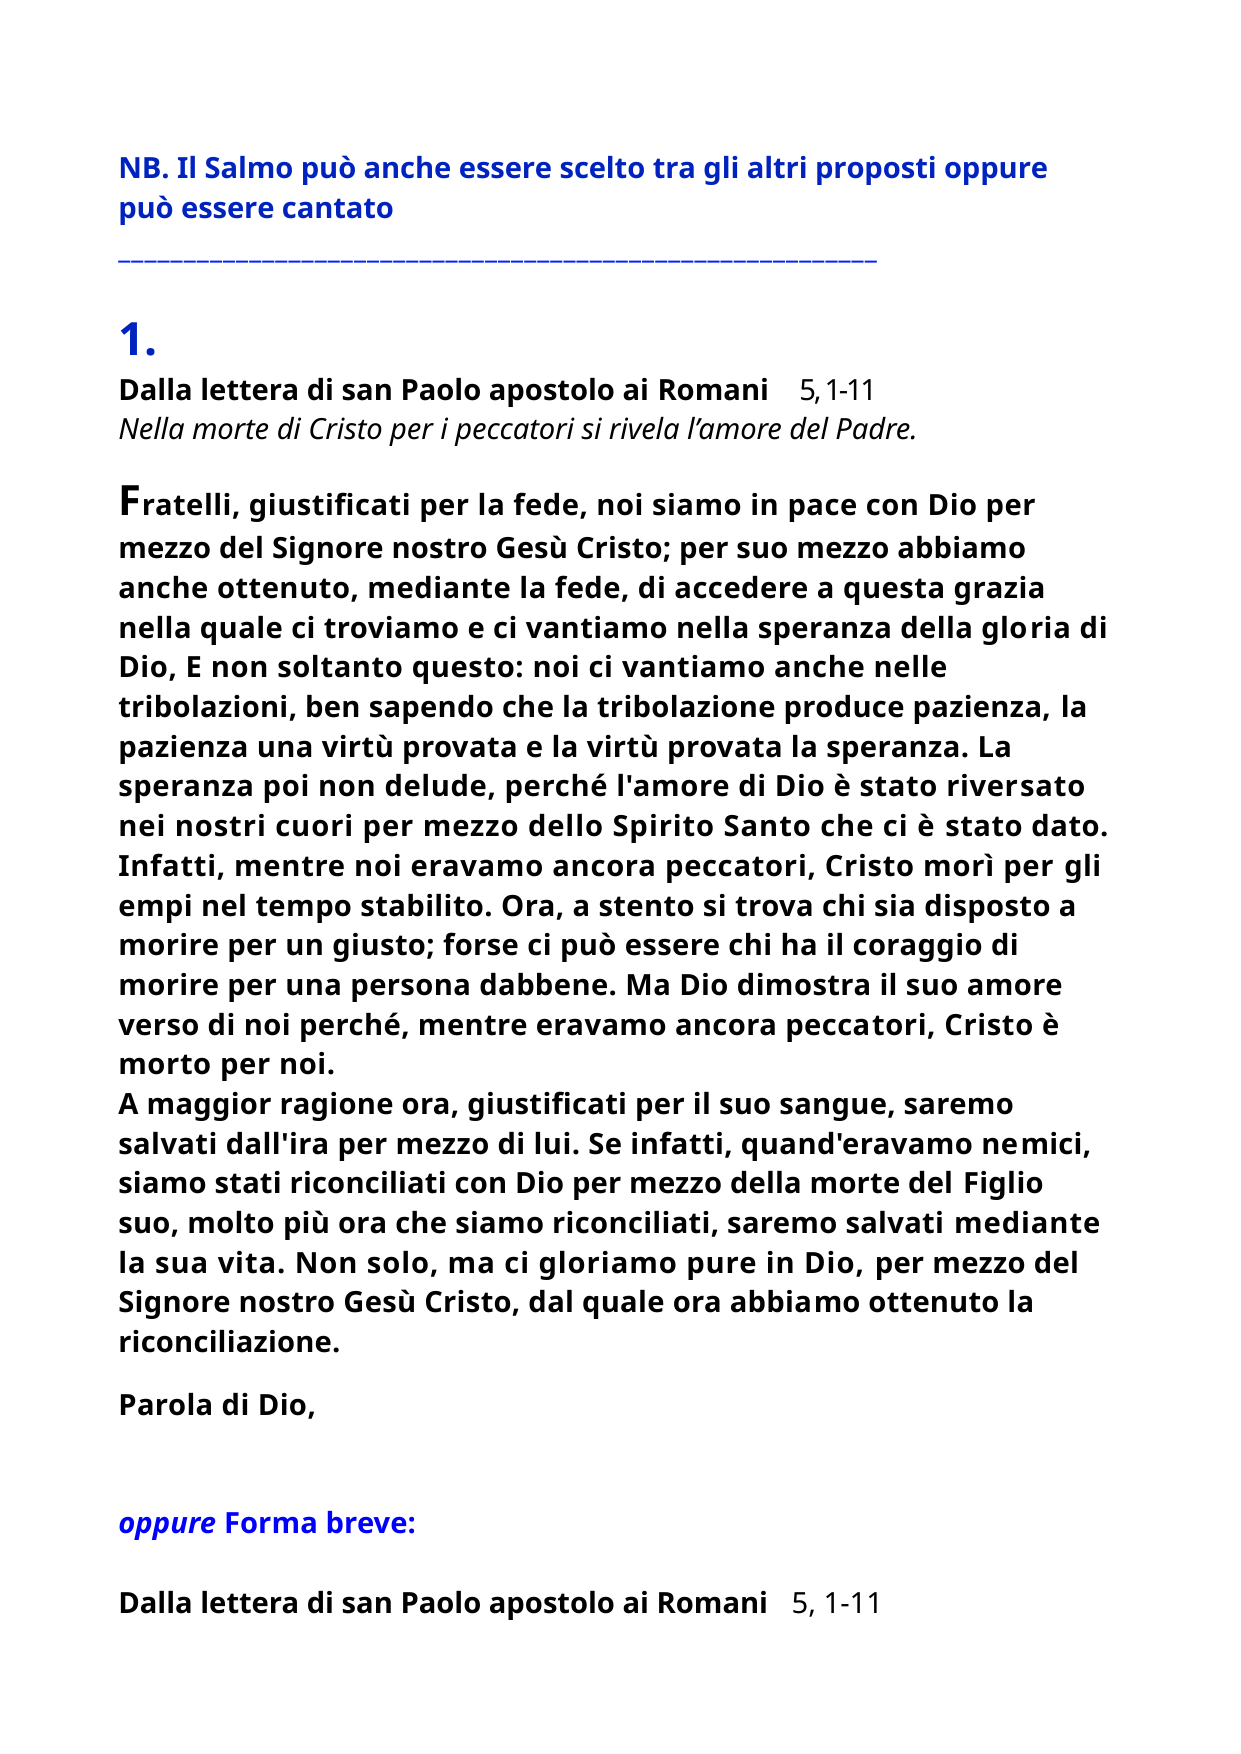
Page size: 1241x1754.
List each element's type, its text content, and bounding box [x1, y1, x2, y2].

text NB. Il Salmo può anche essere scelto tra gli altri proposti oppure può essere cantato [118, 148, 1106, 227]
text __________________________________________________________ [118, 227, 1106, 267]
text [118, 1542, 1111, 1622]
text Dalla lettera di san Paolo apostolo ai Romani 5, 1-11 Nella morte di Cristo per i peccatori si rivela l’amore del Padre. Fratelli, giustificati per la fede, noi siamo in pace con Dio per mezzo del Signore nostro Gesù Cristo; per suo mezzo abbiamo anche ottenuto, mediante la fede, di accedere a questa grazia nella quale ci troviamo e ci vantiamo nella speranza della gloria di Dio, E non soltanto questo: noi ci vantiamo anche nelle tribolazioni, ben sapendo che la tribolazione produce pazienza, la pazienza una virtù provata e la virtù provata la speranza. La speranza poi non delude, perché l'amore di Dio è stato riversato nei nostri cuori per mezzo dello Spirito Santo che ci è stato dato. Infatti, mentre noi eravamo ancora peccatori, Cristo morì per gli empi nel tempo stabilito. Ora, a stento si trova chi sia disposto a morire per un giusto; forse ci può essere chi ha il coraggio di morire per una persona dabbene. Ma Dio dimostra il suo amore verso di noi perché, mentre eravamo ancora peccatori, Cristo è morto per noi. A maggior ragione ora, giustificati per il suo sangue, saremo salvati dall'ira per mezzo di lui. Se infatti, quand'eravamo nemici, siamo stati riconciliati con Dio per mezzo della morte del Figlio suo, molto più ora che siamo riconciliati, saremo salvati mediante la sua vita. Non solo, ma ci gloriamo pure in Dio, per mezzo del Signore nostro Gesù Cristo, dal quale ora abbiamo ottenuto la riconciliazione. Parola di Dio, oppure Forma breve: [118, 369, 1111, 1542]
text 1. [118, 306, 1111, 369]
